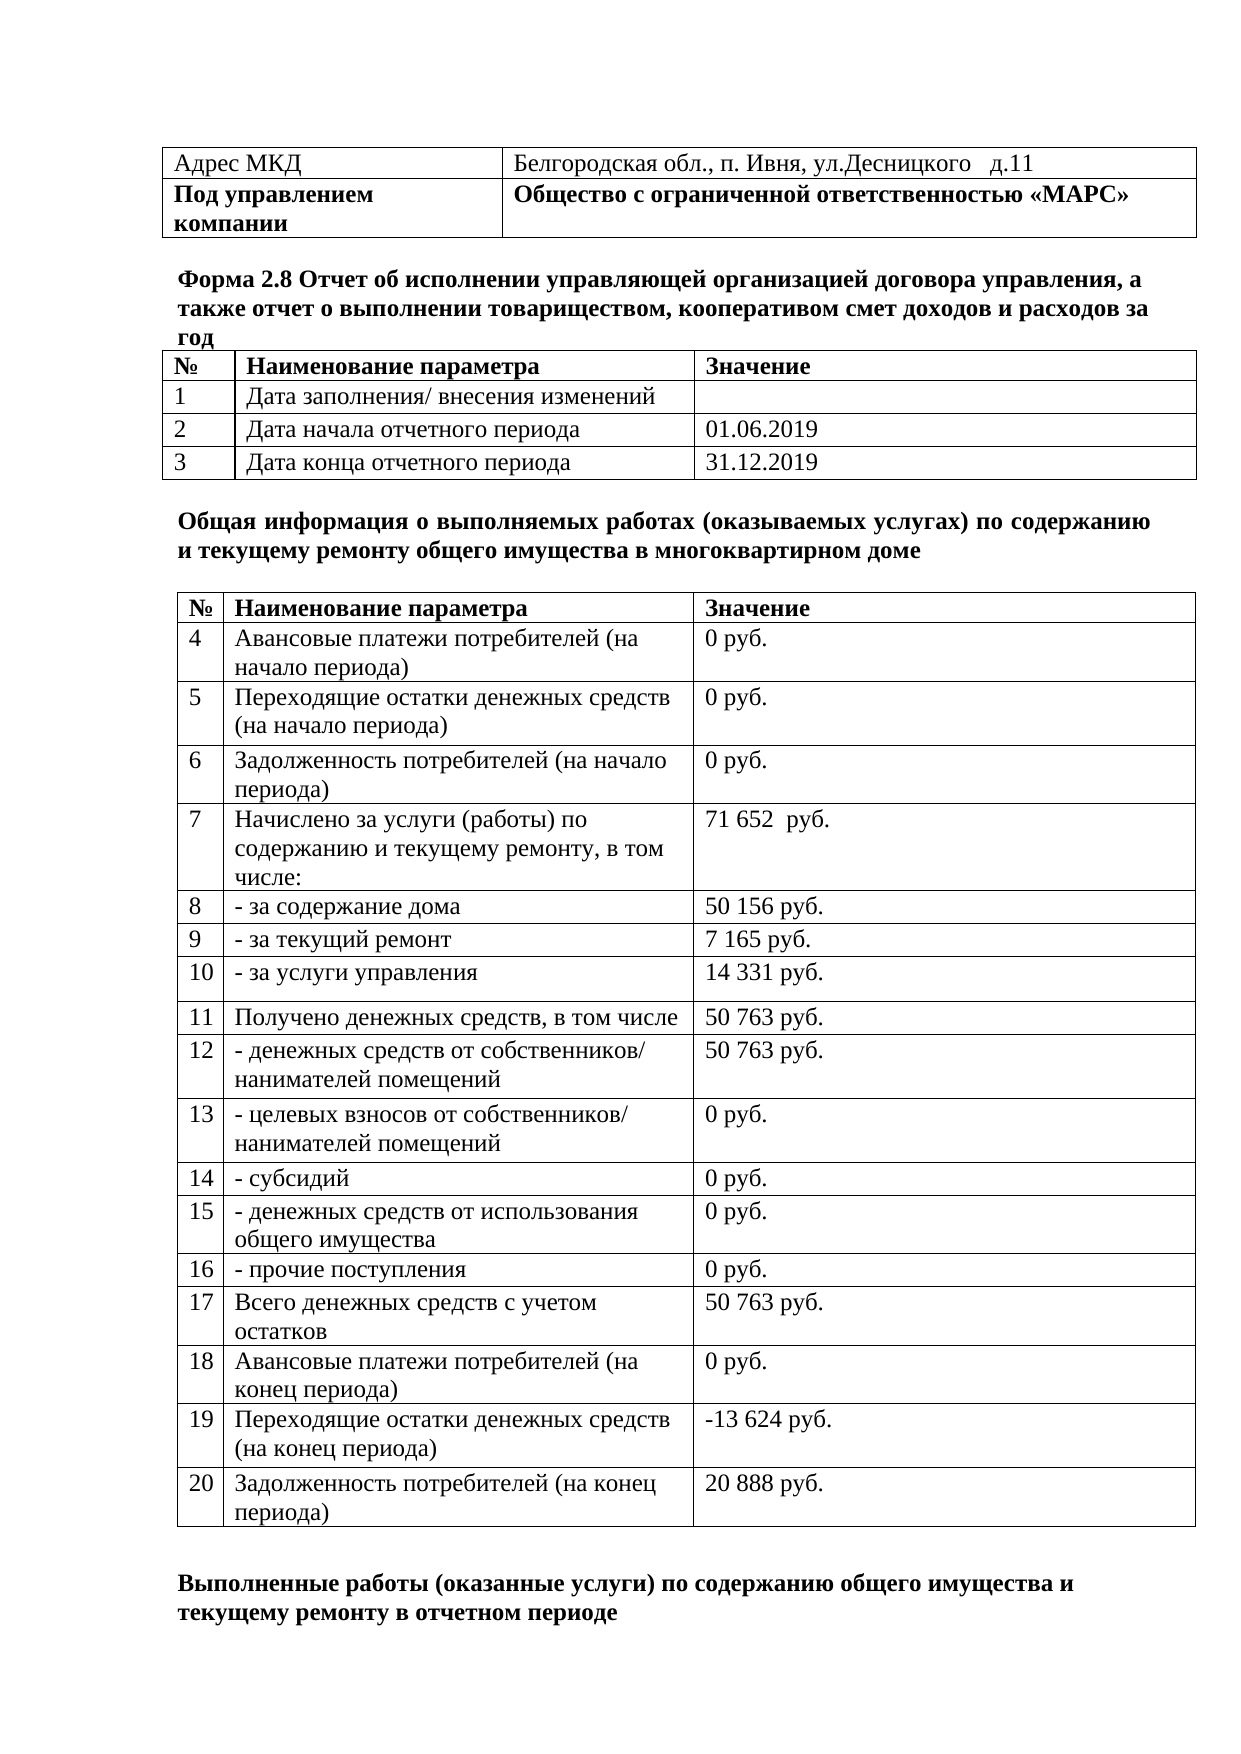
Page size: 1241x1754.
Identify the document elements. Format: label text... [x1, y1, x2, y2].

table_cell 11 [178, 1002, 223, 1034]
text Выполненные работы (оказанные услуги) по содержанию общего имущества и текущему ремонту в отчетном периоде [177, 1539, 1152, 1626]
table_cell - за текущий ремонт [224, 924, 693, 956]
table_cell Переходящие остатки денежных средств (на начало периода) [224, 682, 693, 744]
table_cell 16 [178, 1254, 223, 1286]
table_cell 12 [178, 1035, 223, 1098]
table_cell 6 [178, 746, 223, 803]
table_cell 8 [178, 891, 223, 923]
table_cell 0 руб. [694, 1196, 1195, 1253]
table_cell 0 руб. [694, 623, 1195, 681]
table_cell 14 [178, 1163, 223, 1195]
table_cell 10 [178, 957, 223, 1001]
table_header Наименование параметра [236, 351, 694, 380]
table_header Белгородская обл., п. Ивня, ул.Десницкого д.11 [503, 148, 1196, 178]
table_cell 4 [178, 623, 223, 681]
table_cell 15 [178, 1196, 223, 1253]
table_cell 7 [178, 804, 223, 890]
table_cell 18 [178, 1346, 223, 1403]
table_cell Дата заполнения/ внесения изменений [236, 381, 694, 413]
table_header № [163, 351, 234, 380]
table_cell 2 [163, 414, 234, 446]
table_cell - целевых взносов от собственников/ нанимателей помещений [224, 1099, 693, 1162]
table_cell - субсидий [224, 1163, 693, 1195]
table_cell 0 руб. [694, 1099, 1195, 1162]
table_cell -13 624 руб. [694, 1404, 1195, 1467]
table_cell 0 руб. [694, 1163, 1195, 1195]
table_cell 0 руб. [694, 1346, 1195, 1403]
table_cell 17 [178, 1287, 223, 1345]
table_cell Задолженность потребителей (на конец периода) [224, 1468, 693, 1526]
table_cell 20 888 руб. [694, 1468, 1195, 1526]
table_cell 5 [178, 682, 223, 744]
table_cell Переходящие остатки денежных средств (на конец периода) [224, 1404, 693, 1467]
table_cell 9 [178, 924, 223, 956]
table_cell Начислено за услуги (работы) по содержанию и текущему ремонту, в том числе: [224, 804, 693, 890]
text Общая информация о выполняемых работах (оказываемых услугах) по содержанию и текущему ремонту общего имущества в многоквартирном доме [177, 506, 1152, 563]
table_cell 50 763 руб. [694, 1035, 1195, 1098]
table_cell 1 [163, 381, 234, 413]
table_cell Дата конца отчетного периода [236, 447, 694, 478]
table_cell - прочие поступления [224, 1254, 693, 1286]
table_cell 50 156 руб. [694, 891, 1195, 923]
table_cell 31.12.2019 [695, 447, 1196, 478]
table_cell 3 [163, 447, 234, 478]
table_cell 19 [178, 1404, 223, 1467]
table_cell 50 763 руб. [694, 1002, 1195, 1034]
table_cell 01.06.2019 [695, 414, 1196, 446]
table_cell Задолженность потребителей (на начало периода) [224, 746, 693, 803]
table_cell 0 руб. [694, 746, 1195, 803]
table_header Адрес МКД [163, 148, 502, 178]
table_cell 14 331 руб. [694, 957, 1195, 1001]
table_cell 0 руб. [694, 682, 1195, 744]
table_cell Общество с ограниченной ответственностью «МАРС» [503, 179, 1196, 237]
table_cell Всего денежных средств с учетом остатков [224, 1287, 693, 1345]
table_cell - за содержание дома [224, 891, 693, 923]
table_cell 50 763 руб. [694, 1287, 1195, 1345]
text Форма 2.8 Отчет об исполнении управляющей организацией договора управления, а также отчет о выполнении товариществом, кооперативом смет доходов и расходов за год [177, 264, 1152, 350]
table_cell - денежных средств от собственников/ нанимателей помещений [224, 1035, 693, 1098]
table_header Значение [695, 351, 1196, 380]
table_cell Авансовые платежи потребителей (на конец периода) [224, 1346, 693, 1403]
table_header № [178, 593, 223, 622]
table_cell 20 [178, 1468, 223, 1526]
table_cell 13 [178, 1099, 223, 1162]
table_cell 71 652 руб. [694, 804, 1195, 890]
table_cell 0 руб. [694, 1254, 1195, 1286]
table_cell 7 165 руб. [694, 924, 1195, 956]
table_cell Под управлением компании [163, 179, 502, 237]
table_cell [695, 381, 1196, 413]
table_cell - за услуги управления [224, 957, 693, 1001]
table_cell Авансовые платежи потребителей (на начало периода) [224, 623, 693, 681]
table_cell Дата начала отчетного периода [236, 414, 694, 446]
table_cell Получено денежных средств, в том числе [224, 1002, 693, 1034]
table_cell - денежных средств от использования общего имущества [224, 1196, 693, 1253]
table_header Наименование параметра [224, 593, 693, 622]
table_header Значение [694, 593, 1195, 622]
